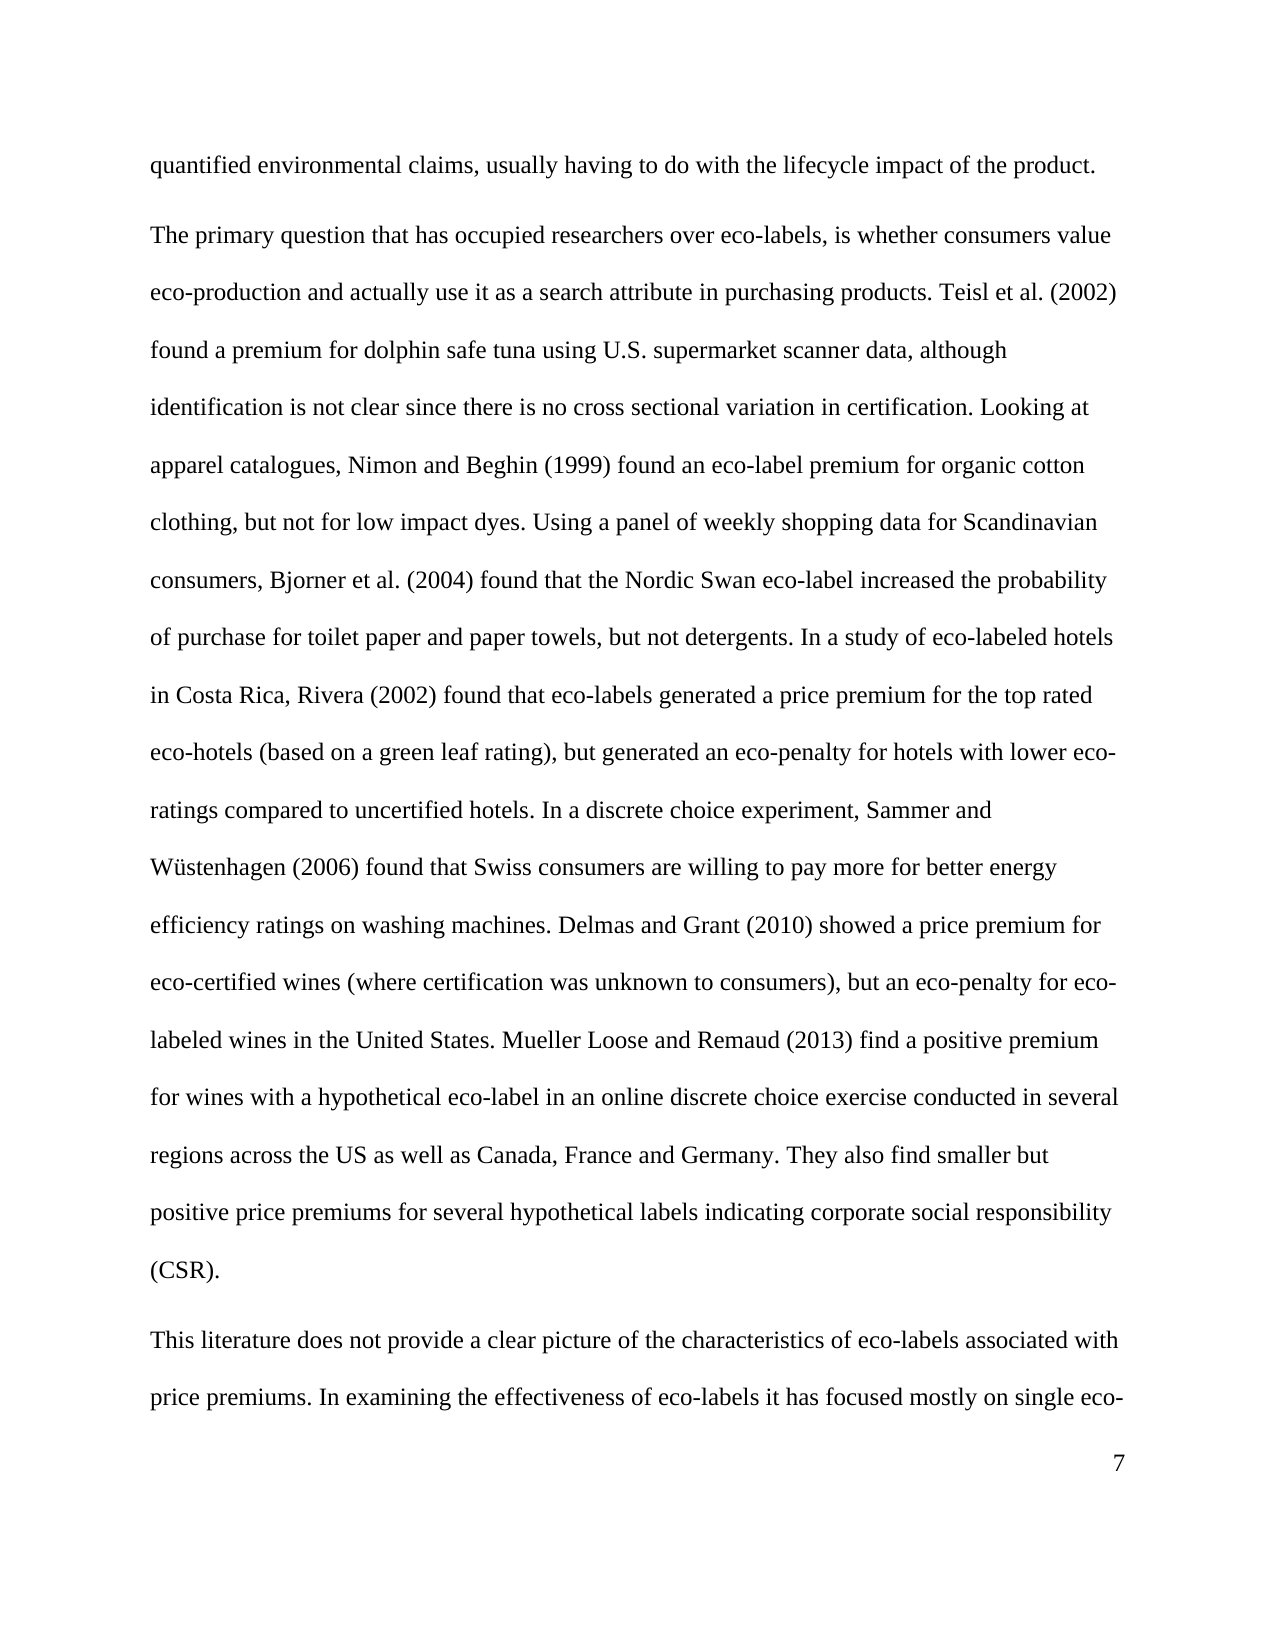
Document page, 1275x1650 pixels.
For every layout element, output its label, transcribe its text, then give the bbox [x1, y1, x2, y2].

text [150, 150, 1125, 179]
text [150, 1325, 1125, 1411]
text The primary question that has occupied researchers over eco-labels, is whether consumers value eco-production and actually use it as a search attribute in purchasing products. Teisl et al. (2002) found a premium for dolphin safe tuna using U.S. supermarket scanner data, although identification is not clear since there is no cross sectional variation in certification. Looking at apparel catalogues, Nimon and Beghin (1999) found an eco-label premium for organic cotton clothing, but not for low impact dyes. Using a panel of weekly shopping data for Scandinavian consumers, Bjorner et al. (2004) found that the Nordic Swan eco-label increased the probability of purchase for toilet paper and paper towels, but not detergents. In a study of eco-labeled hotels in Costa Rica, Rivera (2002) found that eco-labels generated a price premium for the top rated eco-hotels (based on a green leaf rating), but generated an eco-penalty for hotels with lower eco-ratings compared to uncertified hotels. In a discrete choice experiment, Sammer and Wüstenhagen (2006) found that Swiss consumers are willing to pay more for better energy efficiency ratings on washing machines. Delmas and Grant (2010) showed a price premium for eco-certified wines (where certification was unknown to consumers), but an eco-penalty for eco-labeled wines in the United States. Mueller Loose and Remaud (2013) find a positive premium for wines with a hypothetical eco-label in an online discrete choice exercise conducted in several regions across the US as well as Canada, France and Germany. They also find smaller but positive price premiums for several hypothetical labels indicating corporate social responsibility (CSR). [150, 220, 1125, 1284]
